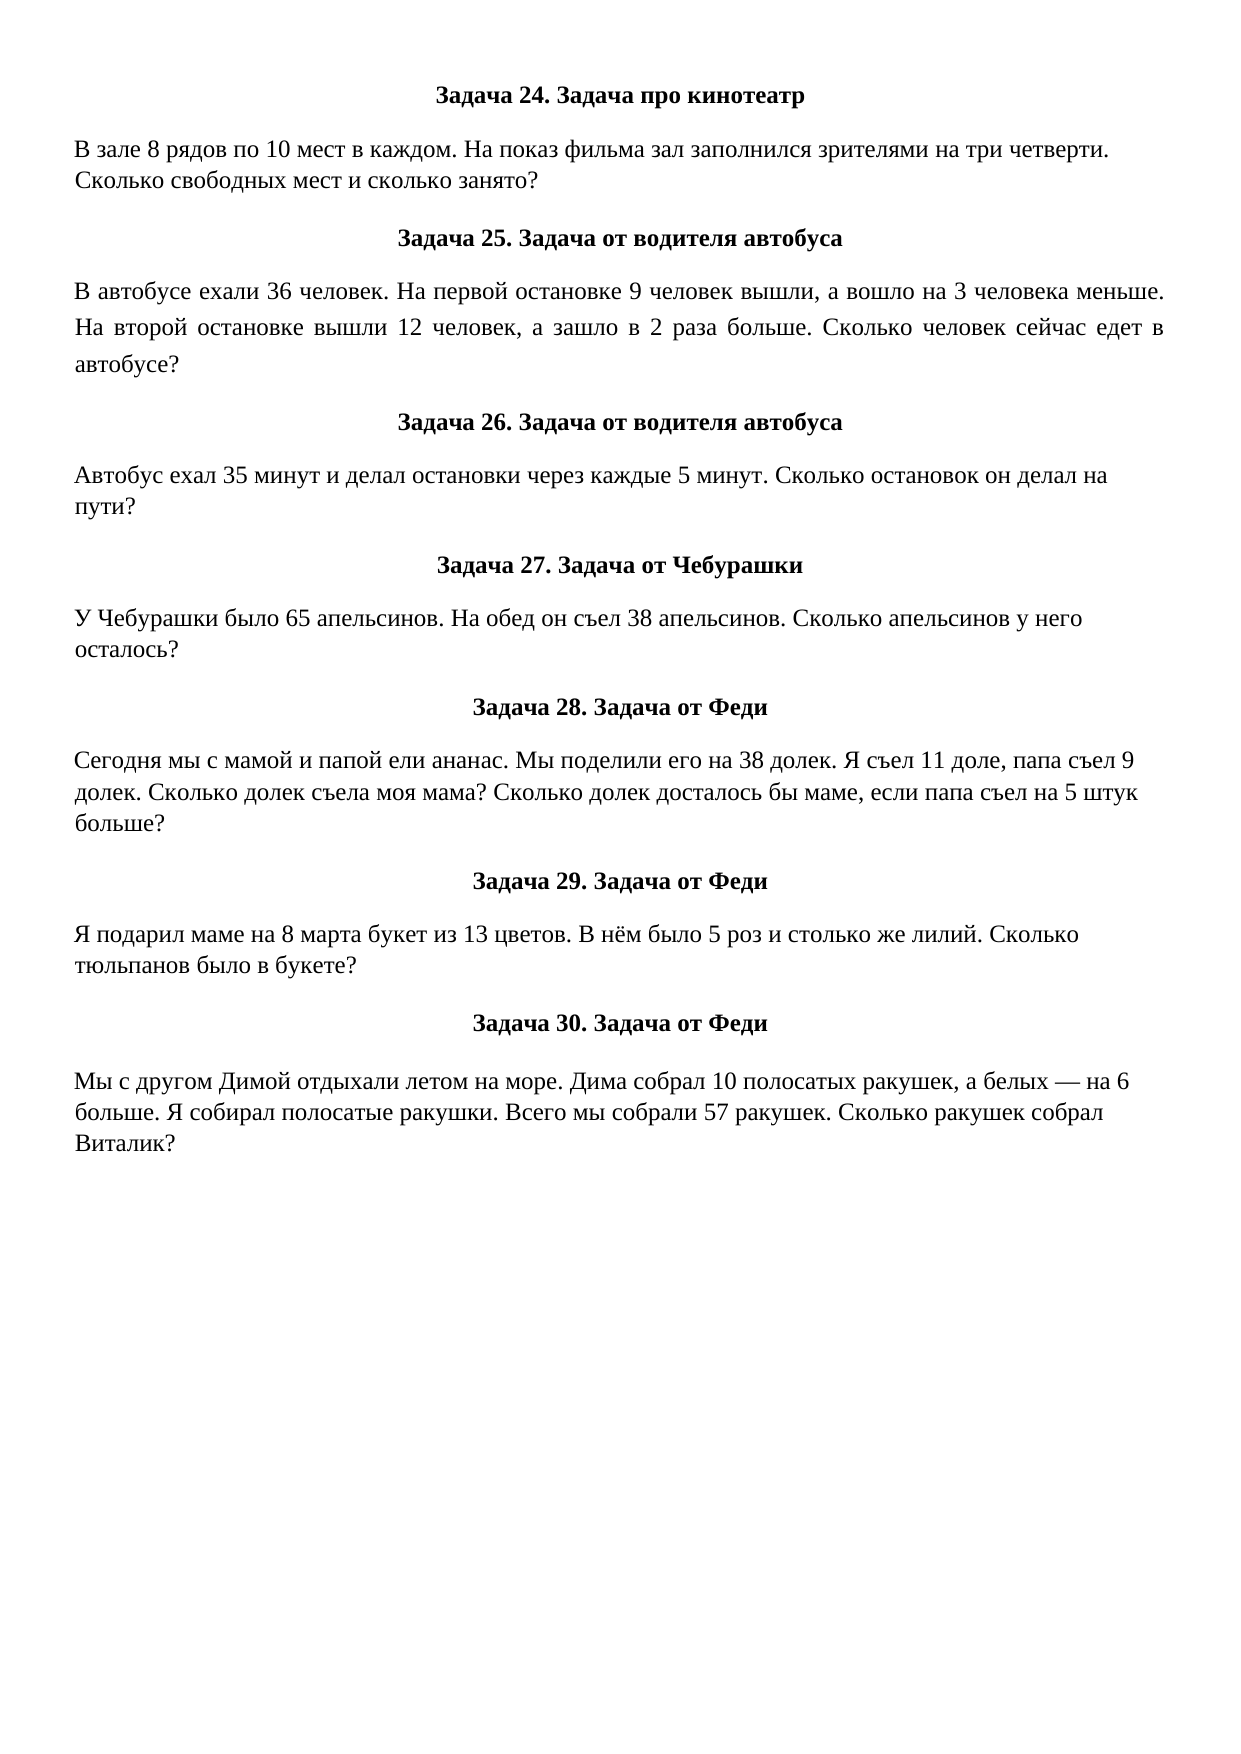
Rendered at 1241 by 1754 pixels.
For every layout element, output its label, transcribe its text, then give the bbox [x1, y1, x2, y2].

text Задача 30. Задача от Феди [75, 1008, 1165, 1037]
text Задача 25. Задача от водителя автобуса [75, 223, 1165, 252]
text Я подарил маме на 8 марта букет из 13 цветов. В нём было 5 роз и столько же лилий. Сколько тюльпанов было в букете? [73, 919, 1166, 979]
text Задача 24. Задача про кинотеатр [75, 80, 1165, 109]
text Задача 26. Задача от водителя автобуса [75, 407, 1165, 436]
text Автобус ехал 35 минут и делал остановки через каждые 5 минут. Сколько остановок он делал на пути? [73, 460, 1166, 520]
text Задача 27. Задача от Чебурашки [75, 550, 1165, 578]
text Сегодня мы с мамой и папой ели ананас. Мы поделили его на 38 долек. Я съел 11 доле, папа съел 9 долек. Сколько долек съела моя мама? Сколько долек досталось бы маме, если папа съел на 5 штук больше? [73, 746, 1166, 836]
text В автобусе ехали 36 человек. На первой остановке 9 человек вышли, а вошло на 3 человека меньше. На второй остановке вышли 12 человек, а зашло в 2 раза больше. Сколько человек сейчас едет в автобусе? [73, 276, 1166, 377]
text В зале 8 рядов по 10 мест в каждом. На показ фильма зал заполнился зрителями на три четверти. Сколько свободных мест и сколько занято? [73, 134, 1166, 193]
text У Чебурашки было 65 апельсинов. На обед он съел 38 апельсинов. Сколько апельсинов у него осталось? [73, 603, 1166, 663]
text Задача 29. Задача от Феди [75, 866, 1165, 895]
text Мы с другом Димой отдыхали летом на море. Дима собрал 10 полосатых ракушек, а белых — на 6 больше. Я собирал полосатые ракушки. Всего мы собрали 57 ракушек. Сколько ракушек собрал Виталик? [73, 1066, 1166, 1157]
text Задача 28. Задача от Феди [75, 692, 1165, 721]
